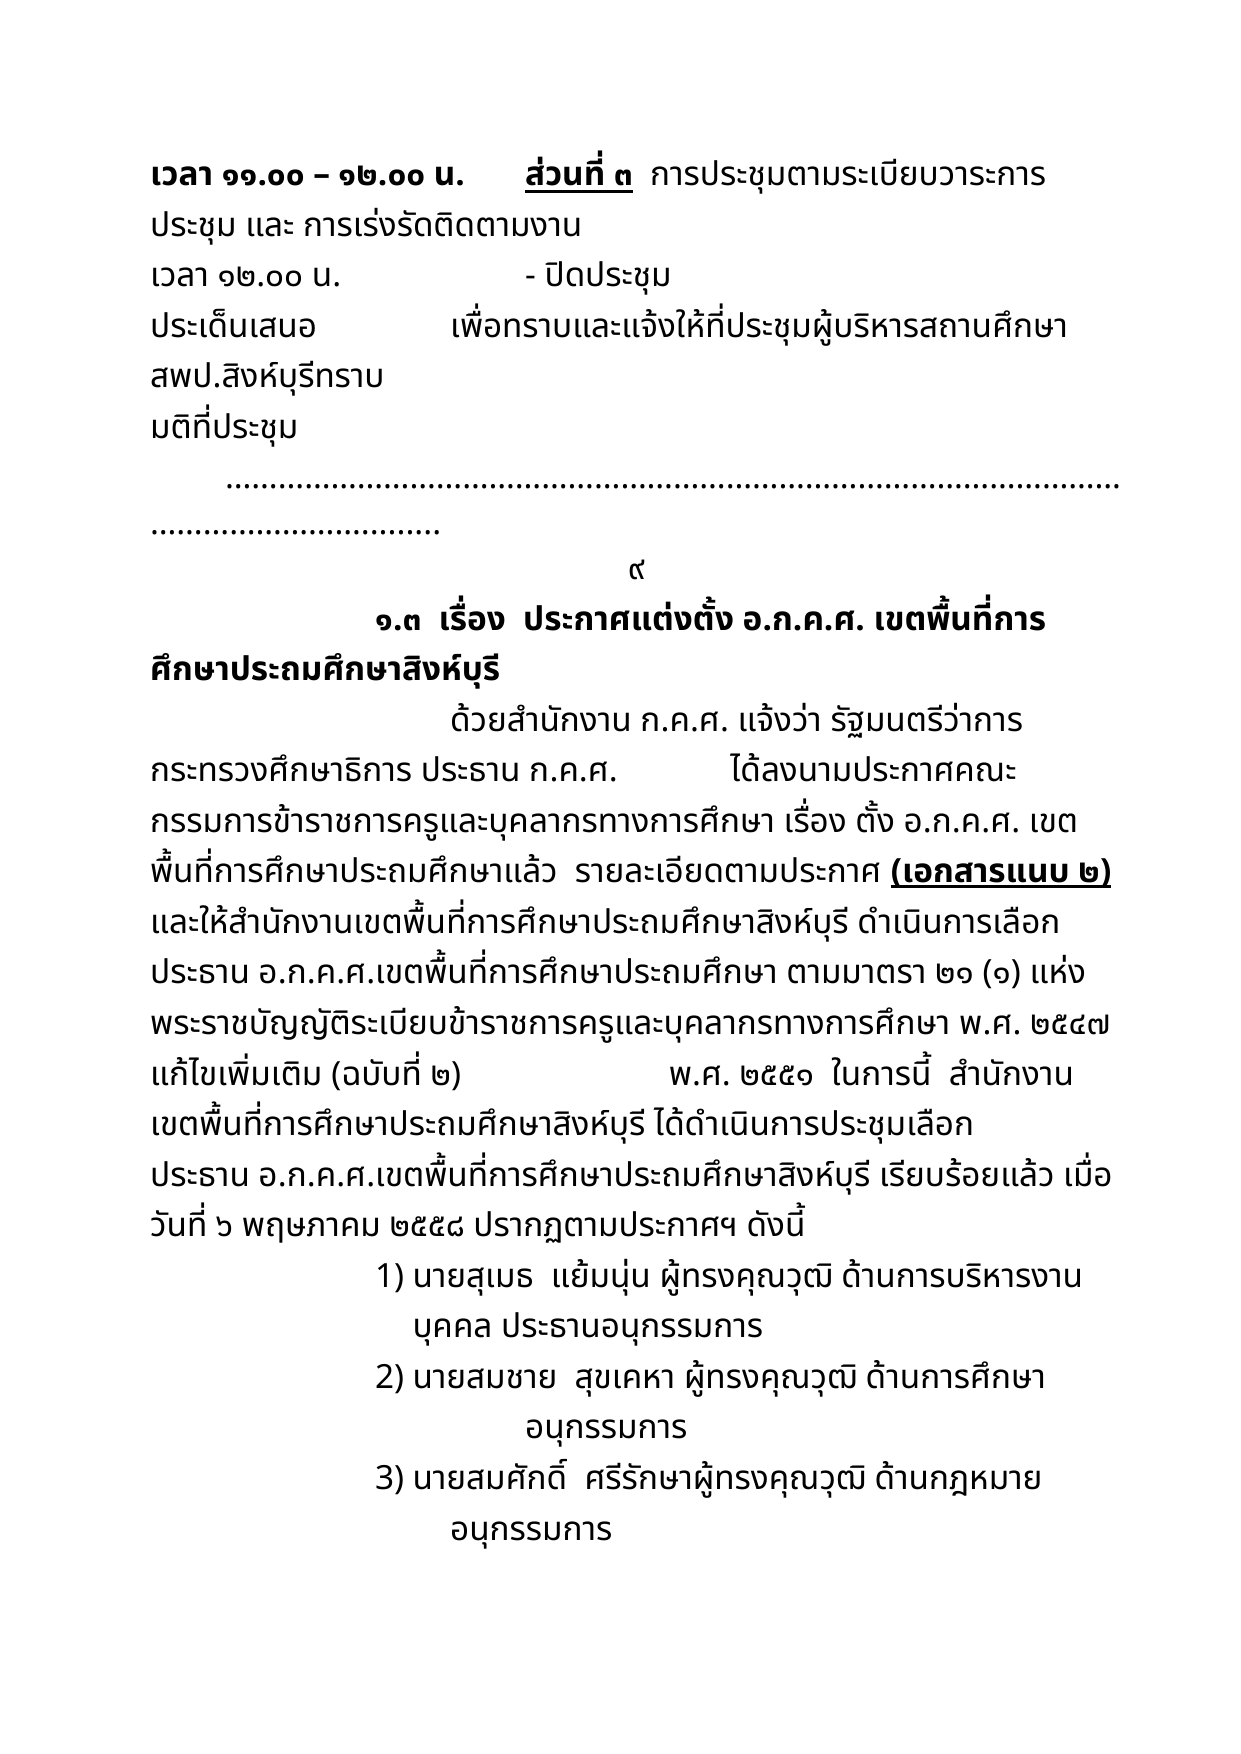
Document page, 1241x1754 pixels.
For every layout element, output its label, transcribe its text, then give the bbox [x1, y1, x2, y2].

text เวลา ๑๑.๐๐ – ๑๒.๐๐ น. ส่วนที่ ๓ การประชุมตามระเบียบวาระการประชุม และ การเร่งรัดติดตามงาน [150, 150, 1122, 251]
text เวลา ๑๒.๐๐ น. - ปิดประชุม [150, 251, 1122, 302]
text ๙ [150, 544, 1122, 594]
list นายสมชาย สุขเคหา ผู้ทรงคุณวุฒิ ด้านการศึกษา อนุกรรมการ [375, 1353, 1122, 1454]
text ประธาน อ.ก.ค.ศ.เขตพื้นที่การศึกษาประถมศึกษาสิงห์บุรี เรียบร้อยแล้ว เมื่อวันที่ ๖ พฤษภาคม ๒๕๕๘ ปรากฏตามประกาศฯ ดังนี้ [150, 1151, 1122, 1252]
text มติที่ประชุม ………………………………………………………………………………………………………………......... [150, 403, 1122, 544]
text ด้วยสำนักงาน ก.ค.ศ. แจ้งว่า รัฐมนตรีว่าการกระทรวงศึกษาธิการ ประธาน ก.ค.ศ. ได้ลงนามประกาศคณะกรรมการข้าราชการครูและบุคลากรทางการศึกษา เรื่อง ตั้ง อ.ก.ค.ศ. เขตพื้นที่การศึกษาประถมศึกษาแล้ว รายละเอียดตามประกาศ (เอกสารแนบ ๒) และให้สำนักงานเขตพื้นที่การศึกษาประถมศึกษาสิงห์บุรี ดำเนินการเลือกประธาน อ.ก.ค.ศ.เขตพื้นที่การศึกษาประถมศึกษา ตามมาตรา ๒๑ (๑) แห่งพระราชบัญญัติระเบียบข้าราชการครูและบุคลากรทางการศึกษา พ.ศ. ๒๕๔๗ แก้ไขเพิ่มเติม (ฉบับที่ ๒) พ.ศ. ๒๕๕๑ ในการนี้ สำนักงานเขตพื้นที่การศึกษาประถมศึกษาสิงห์บุรี ได้ดำเนินการประชุมเลือก [150, 695, 1122, 1151]
text ประเด็นเสนอ เพื่อทราบและแจ้งให้ที่ประชุมผู้บริหารสถานศึกษา สพป.สิงห์บุรีทราบ [150, 302, 1122, 403]
list นายสุเมธ แย้มนุ่น ผู้ทรงคุณวุฒิ ด้านการบริหารงานบุคคล ประธานอนุกรรมการ [375, 1252, 1122, 1353]
list นายสมศักดิ์ ศรีรักษาผู้ทรงคุณวุฒิ ด้านกฎหมาย อนุกรรมการ [375, 1454, 1122, 1555]
text ๑.๓ เรื่อง ประกาศแต่งตั้ง อ.ก.ค.ศ. เขตพื้นที่การศึกษาประถมศึกษาสิงห์บุรี [150, 594, 1122, 695]
